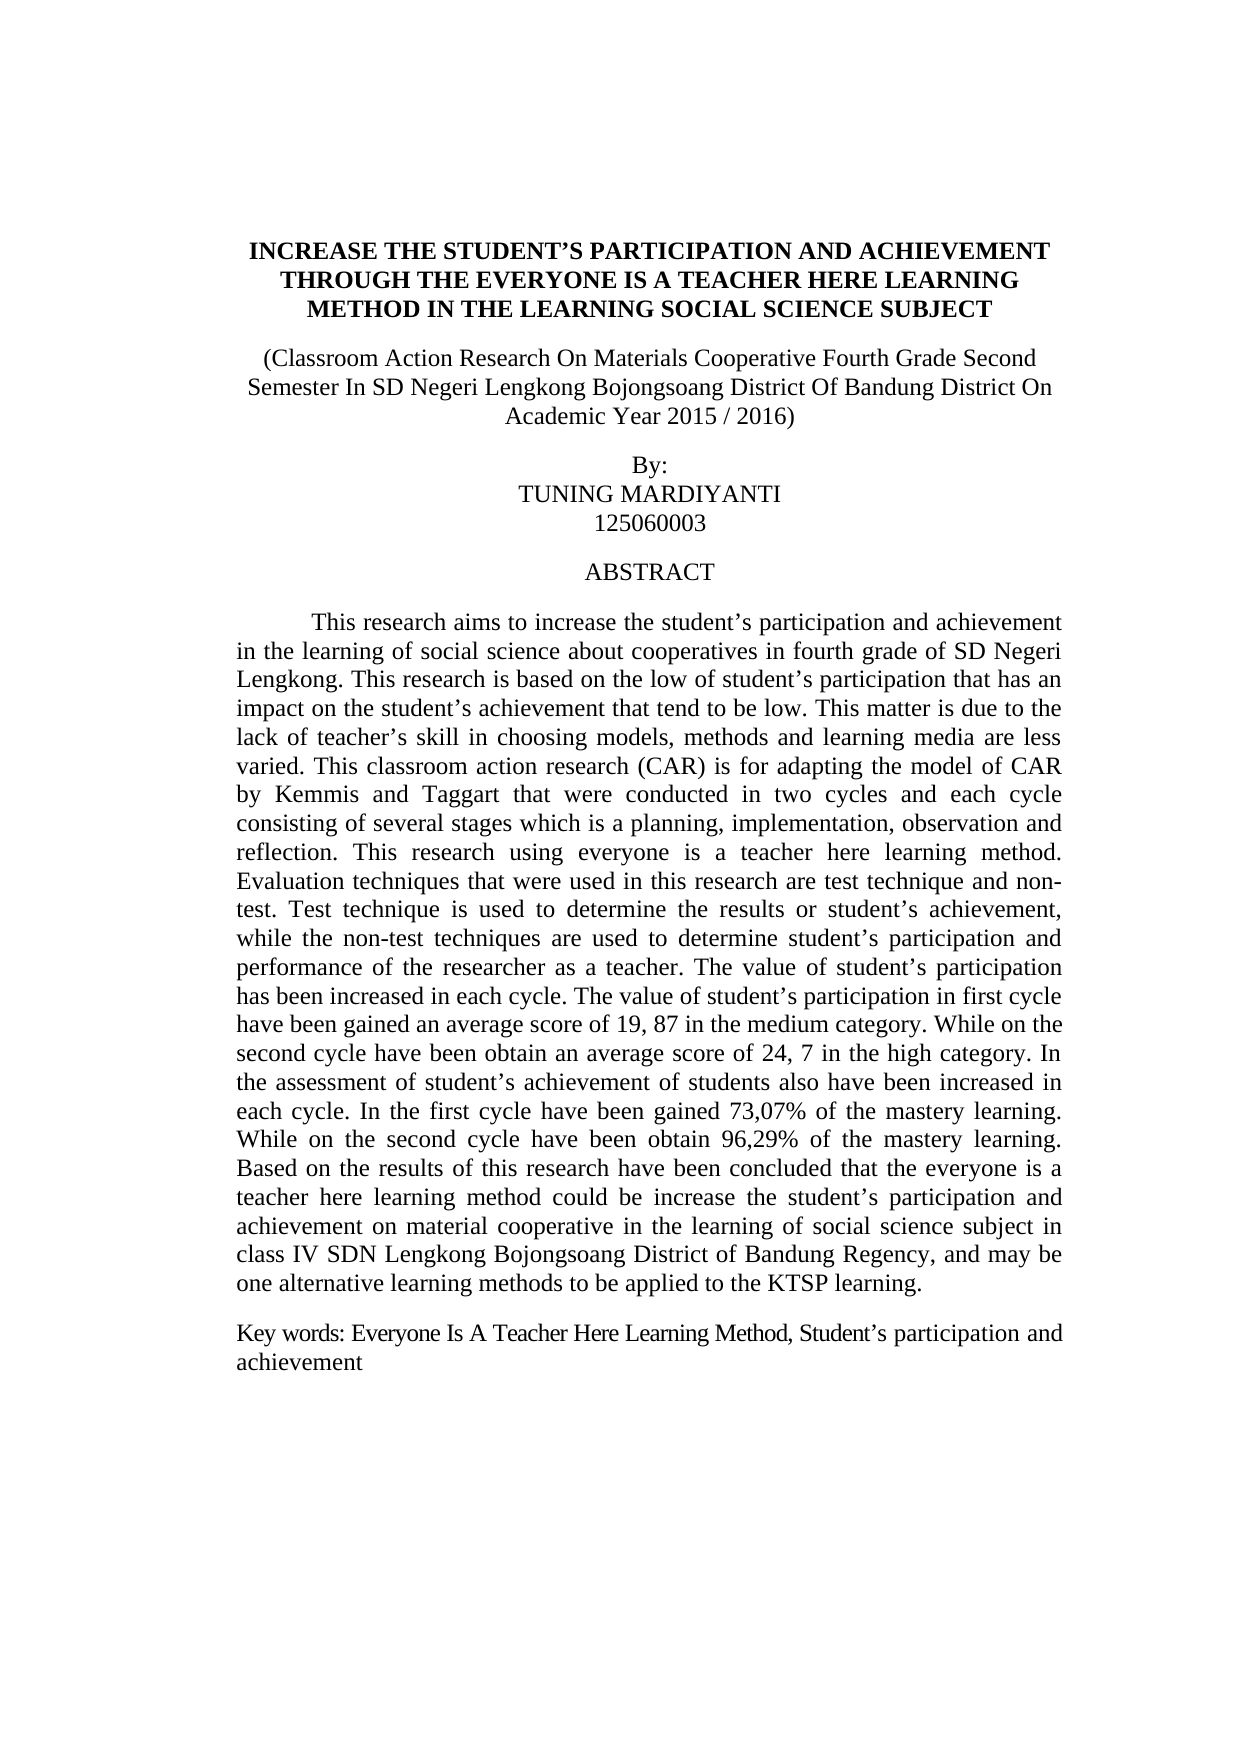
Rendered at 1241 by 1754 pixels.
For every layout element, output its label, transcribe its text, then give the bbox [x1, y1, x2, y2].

text INCREASE THE STUDENT’S PARTICIPATION AND ACHIEVEMENT THROUGH THE EVERYONE IS A TEACHER HERE LEARNING METHOD IN THE LEARNING SOCIAL SCIENCE SUBJECT [236, 236, 1063, 322]
text ABSTRACT [236, 557, 1063, 586]
text (Classroom Action Research On Materials Cooperative Fourth Grade Second Semester In SD Negeri Lengkong Bojongsoang District Of Bandung District On Academic Year 2015 / 2016) [236, 343, 1063, 429]
text This research aims to increase the student’s participation and achievement in the learning of social science about cooperatives in fourth grade of SD Negeri Lengkong. This research is based on the low of student’s participation that has an impact on the student’s achievement that tend to be low. This matter is due to the lack of teacher’s skill in choosing models, methods and learning media are less varied. This classroom action research (CAR) is for adapting the model of CAR by Kemmis and Taggart that were conducted in two cycles and each cycle consisting of several stages which is a planning, implementation, observation and reflection. This research using everyone is a teacher here learning method. Evaluation techniques that were used in this research are test technique and non-test. Test technique is used to determine the results or student’s achievement, while the non-test techniques are used to determine student’s participation and performance of the researcher as a teacher. The value of student’s participation has been increased in each cycle. The value of student’s participation in first cycle have been gained an average score of 19, 87 in the medium category. While on the second cycle have been obtain an average score of 24, 7 in the high category. In the assessment of student’s achievement of students also have been increased in each cycle. In the first cycle have been gained 73,07% of the mastery learning. While on the second cycle have been obtain 96,29% of the mastery learning. Based on the results of this research have been concluded that the everyone is a teacher here learning method could be increase the student’s participation and achievement on material cooperative in the learning of social science subject in class IV SDN Lengkong Bojongsoang District of Bandung Regency, and may be one alternative learning methods to be applied to the KTSP learning. [236, 607, 1063, 1297]
text TUNING MARDIYANTI [236, 479, 1063, 508]
text 125060003 [236, 508, 1063, 537]
text By: [236, 450, 1063, 479]
text Key words: Everyone Is A Teacher Here Learning Method, Student’s participation and achievement [236, 1318, 1063, 1375]
